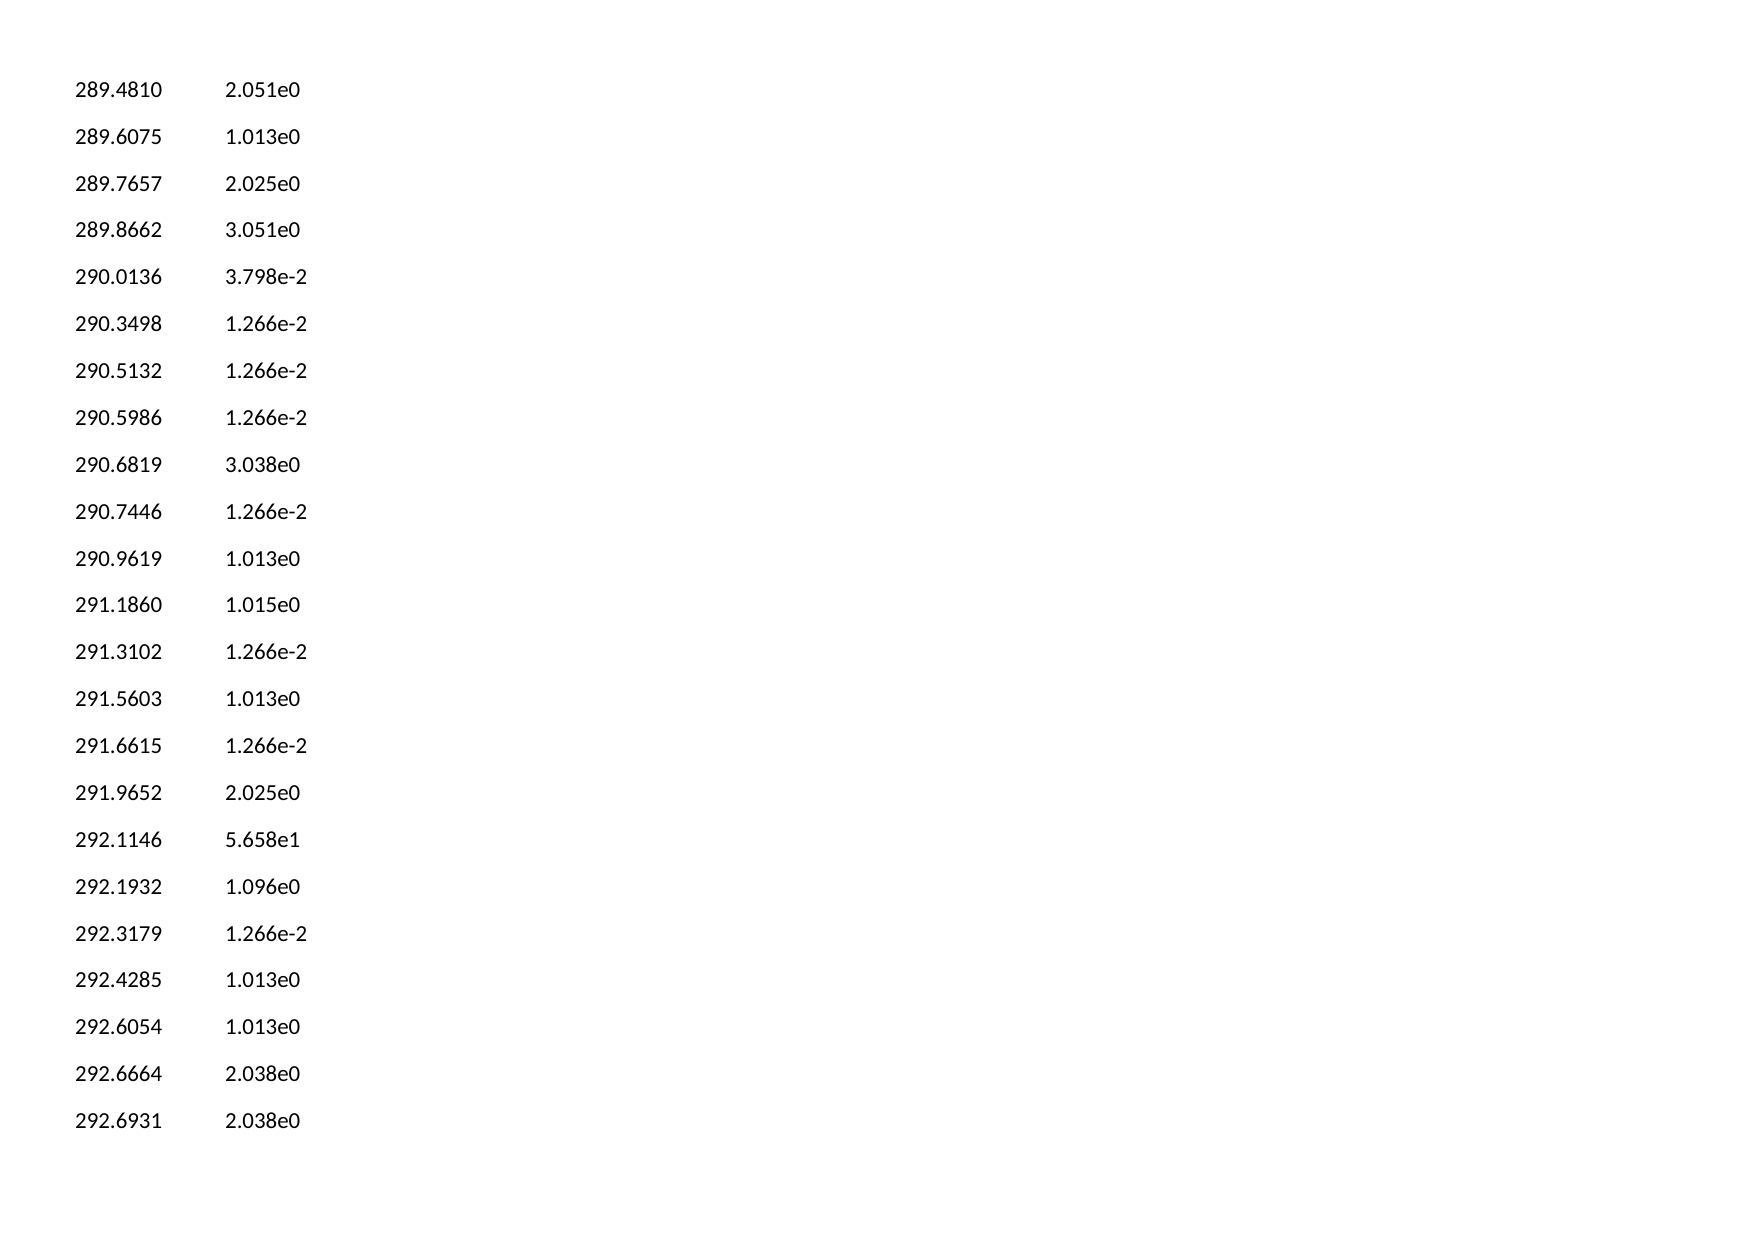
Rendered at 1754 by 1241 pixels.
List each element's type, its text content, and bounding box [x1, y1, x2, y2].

text 289.7657 2.025e0 [75, 169, 1679, 197]
text 292.1146 5.658e1 [75, 825, 1679, 853]
text 292.3179 1.266e-2 [75, 919, 1679, 947]
text 290.5132 1.266e-2 [75, 356, 1679, 384]
text 290.5986 1.266e-2 [75, 403, 1679, 431]
text 291.9652 2.025e0 [75, 778, 1679, 806]
text 292.1932 1.096e0 [75, 872, 1679, 900]
text 291.1860 1.015e0 [75, 591, 1679, 619]
text 292.6664 2.038e0 [75, 1059, 1679, 1087]
text 290.6819 3.038e0 [75, 450, 1679, 478]
text 290.7446 1.266e-2 [75, 497, 1679, 525]
text 289.6075 1.013e0 [75, 122, 1679, 150]
text 289.8662 3.051e0 [75, 216, 1679, 244]
text 290.0136 3.798e-2 [75, 262, 1679, 291]
text 289.4810 2.051e0 [75, 75, 1679, 103]
text 291.6615 1.266e-2 [75, 731, 1679, 759]
text 292.6054 1.013e0 [75, 1012, 1679, 1041]
text 290.9619 1.013e0 [75, 544, 1679, 572]
text 290.3498 1.266e-2 [75, 309, 1679, 337]
text 292.4285 1.013e0 [75, 966, 1679, 994]
text 291.5603 1.013e0 [75, 684, 1679, 712]
text 292.6931 2.038e0 [75, 1106, 1679, 1134]
text 291.3102 1.266e-2 [75, 637, 1679, 666]
